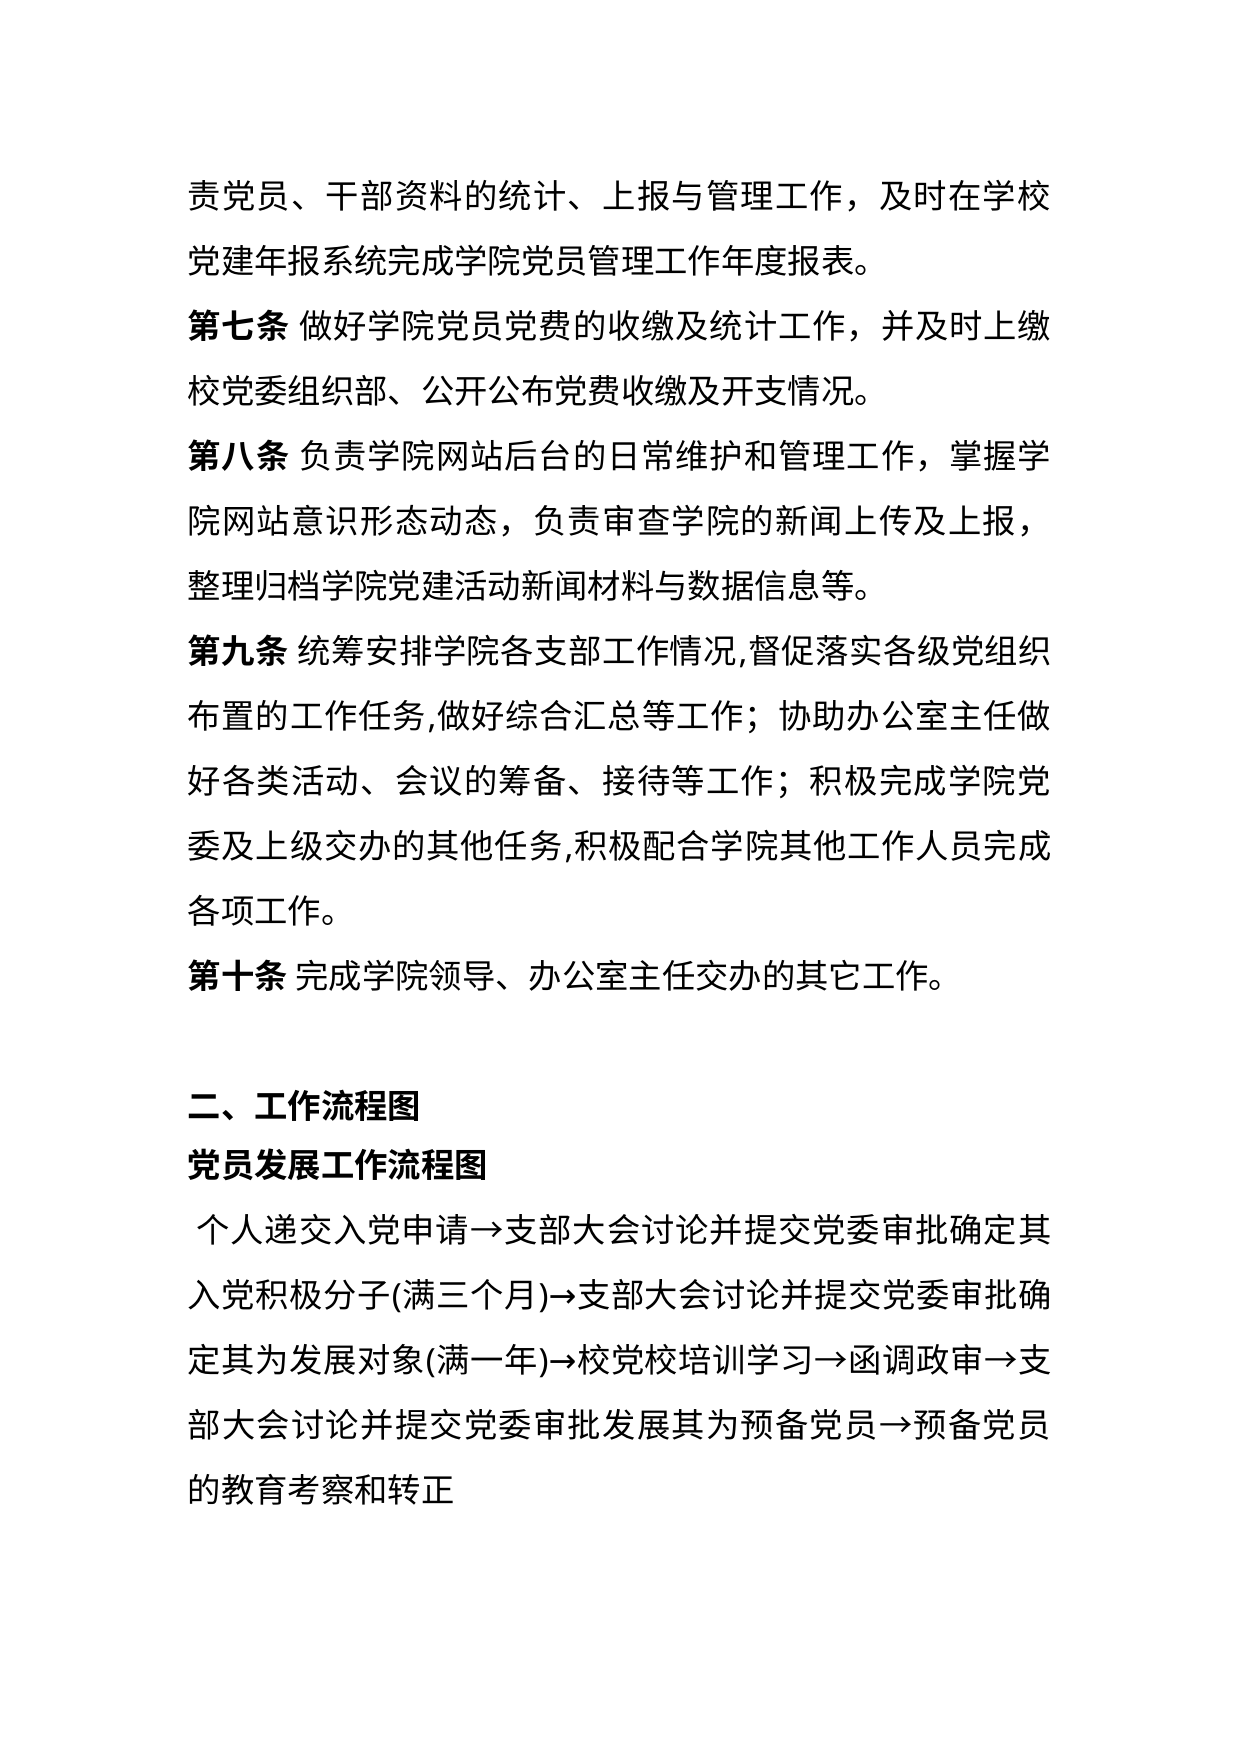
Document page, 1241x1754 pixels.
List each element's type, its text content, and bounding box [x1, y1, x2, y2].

text 第八条 负责学院网站后台的日常维护和管理工作，掌握学院网站意识形态动态，负责审查学院的新闻上传及上报，整理归档学院党建活动新闻材料与数据信息等。 [187, 422, 1053, 617]
text 个人递交入党申请→支部大会讨论并提交党委审批确定其入党积极分子(满三个月)→支部大会讨论并提交党委审批确定其为发展对象(满一年)→校党校培训学习→函调政审→支部大会讨论并提交党委审批发展其为预备党员→预备党员的教育考察和转正 [187, 1195, 1053, 1520]
text 第九条 统筹安排学院各支部工作情况,督促落实各级党组织布置的工作任务,做好综合汇总等工作；协助办公室主任做好各类活动、会议的筹备、接待等工作；积极完成学院党委及上级交办的其他任务,积极配合学院其他工作人员完成各项工作。 [187, 617, 1053, 942]
text 二、工作流程图 [187, 1072, 1053, 1130]
text 第十条 完成学院领导、办公室主任交办的其它工作。 [187, 942, 1053, 1007]
text 第七条 做好学院党员党费的收缴及统计工作，并及时上缴校党委组织部、公开公布党费收缴及开支情况。 [187, 292, 1053, 422]
text 党员发展工作流程图 [187, 1130, 1053, 1195]
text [187, 162, 1053, 292]
